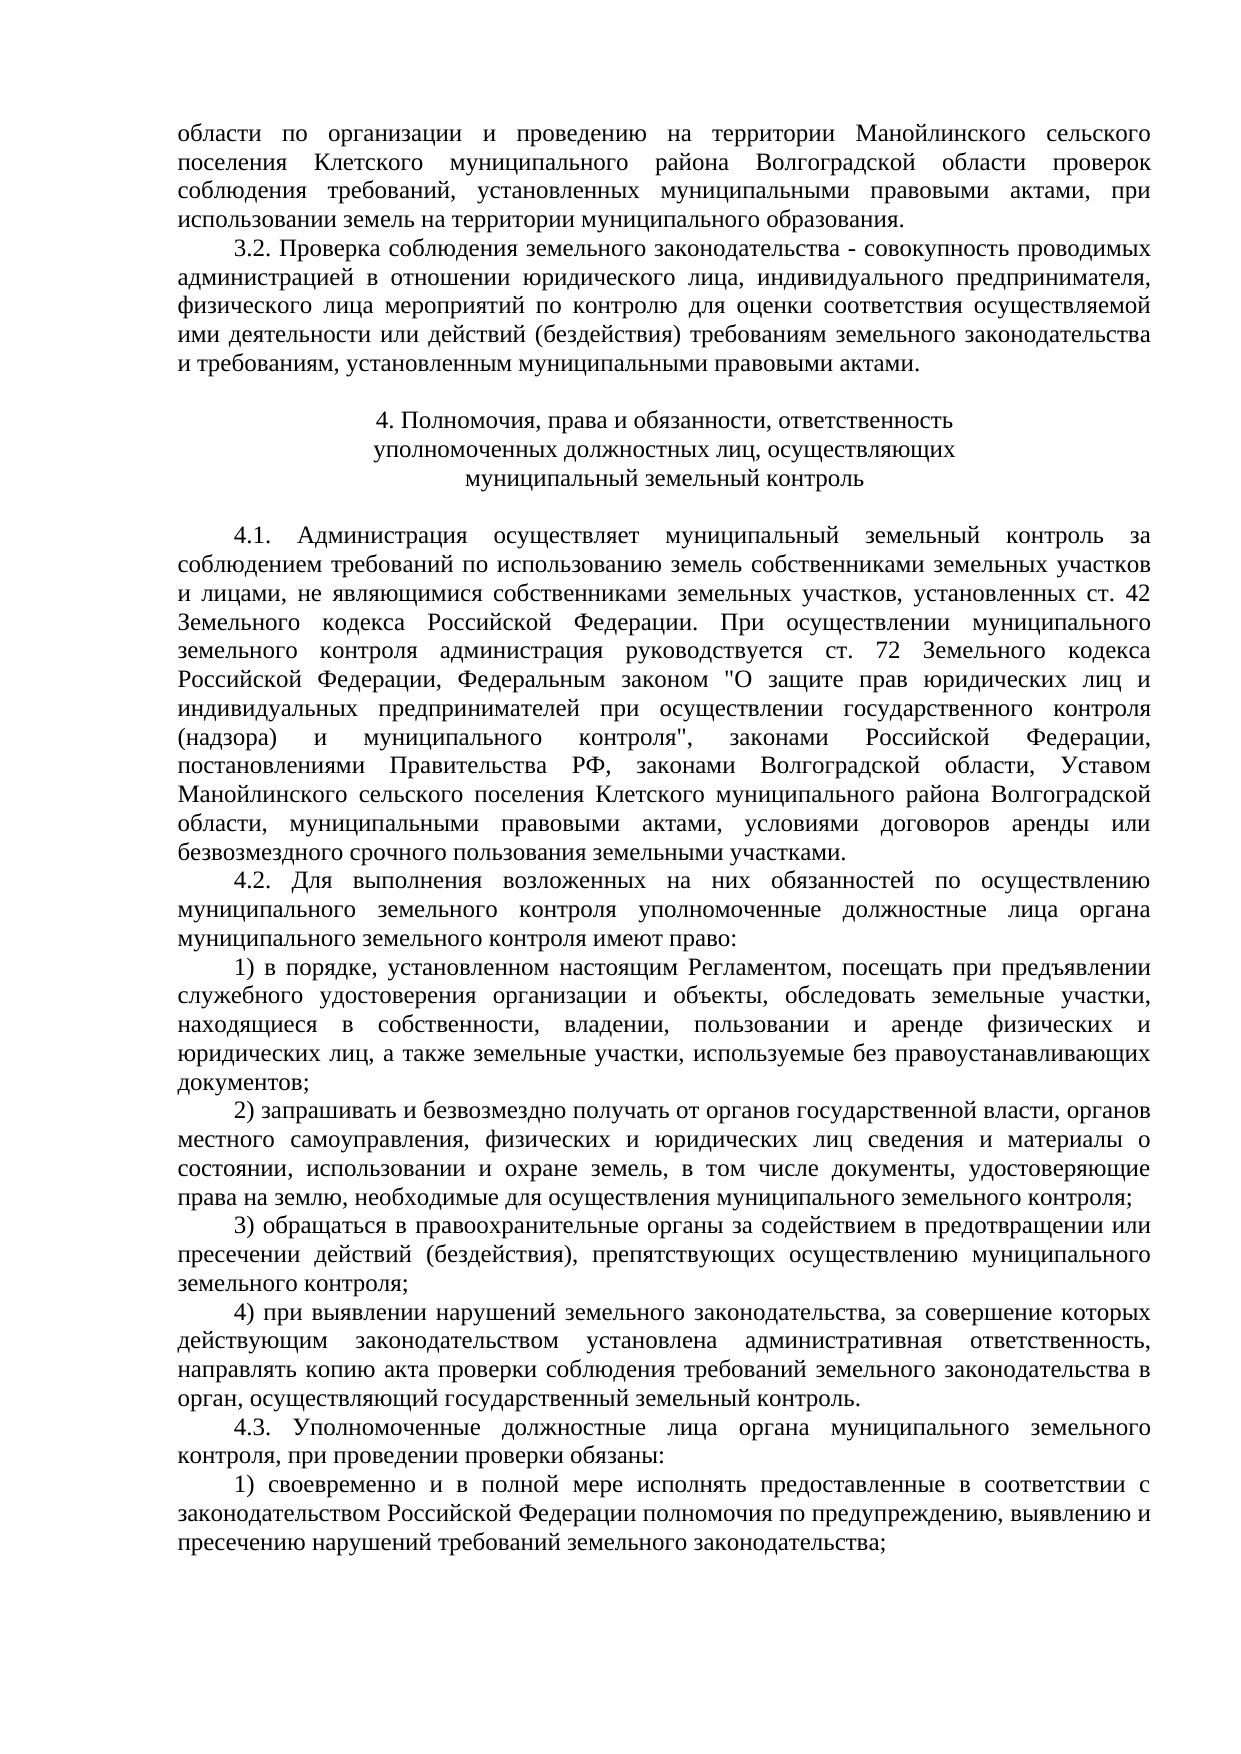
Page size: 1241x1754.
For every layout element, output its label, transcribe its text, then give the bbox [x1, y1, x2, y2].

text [177, 118, 1152, 233]
text 1) своевременно и в полной мере исполнять предоставленные в соответствии с законодательством Российской Федерации полномочия по предупреждению, выявлению и пресечению нарушений требований земельного законодательства; [177, 1469, 1152, 1556]
text 4.1. Администрация осуществляет муниципальный земельный контроль за соблюдением требований по использованию земель собственниками земельных участков и лицами, не являющимися собственниками земельных участков, установленных ст. 42 Земельного кодекса Российской Федерации. При осуществлении муниципального земельного контроля администрация руководствуется ст. 72 Земельного кодекса Российской Федерации, Федеральным законом "О защите прав юридических лиц и индивидуальных предпринимателей при осуществлении государственного контроля (надзора) и муниципального контроля", законами Российской Федерации, постановлениями Правительства РФ, законами Волгоградской области, Уставом Манойлинского сельского поселения Клетского муниципального района Волгоградской области, муниципальными правовыми актами, условиями договоров аренды или безвозмездного срочного пользования земельными участками. [177, 521, 1152, 866]
text 2) запрашивать и безвозмездно получать от органов государственной власти, органов местного самоуправления, физических и юридических лиц сведения и материалы о состоянии, использовании и охране земель, в том числе документы, удостоверяющие права на землю, необходимые для осуществления муниципального земельного контроля; [177, 1096, 1152, 1211]
text 3.2. Проверка соблюдения земельного законодательства - совокупность проводимых администрацией в отношении юридического лица, индивидуального предпринимателя, физического лица мероприятий по контролю для оценки соответствия осуществляемой ими деятельности или действий (бездействия) требованиям земельного законодательства и требованиям, установленным муниципальными правовыми актами. [177, 233, 1152, 377]
text 4) при выявлении нарушений земельного законодательства, за совершение которых действующим законодательством установлена административная ответственность, направлять копию акта проверки соблюдения требований земельного законодательства в орган, осуществляющий государственный земельный контроль. [177, 1297, 1152, 1412]
text 4.3. Уполномоченные должностные лица органа муниципального земельного контроля, при проведении проверки обязаны: [177, 1412, 1152, 1469]
text 4.2. Для выполнения возложенных на них обязанностей по осуществлению муниципального земельного контроля уполномоченные должностные лица органа муниципального земельного контроля имеют право: [177, 866, 1152, 952]
text 4. Полномочия, права и обязанности, ответственность [177, 406, 1152, 434]
text 3) обращаться в правоохранительные органы за содействием в предотвращении или пресечении действий (бездействия), препятствующих осуществлению муниципального земельного контроля; [177, 1211, 1152, 1297]
text 1) в порядке, установленном настоящим Регламентом, посещать при предъявлении служебного удостоверения организации и объекты, обследовать земельные участки, находящиеся в собственности, владении, пользовании и аренде физических и юридических лиц, а также земельные участки, используемые без правоустанавливающих документов; [177, 952, 1152, 1096]
text муниципальный земельный контроль [177, 463, 1152, 492]
text уполномоченных должностных лиц, осуществляющих [177, 434, 1152, 463]
